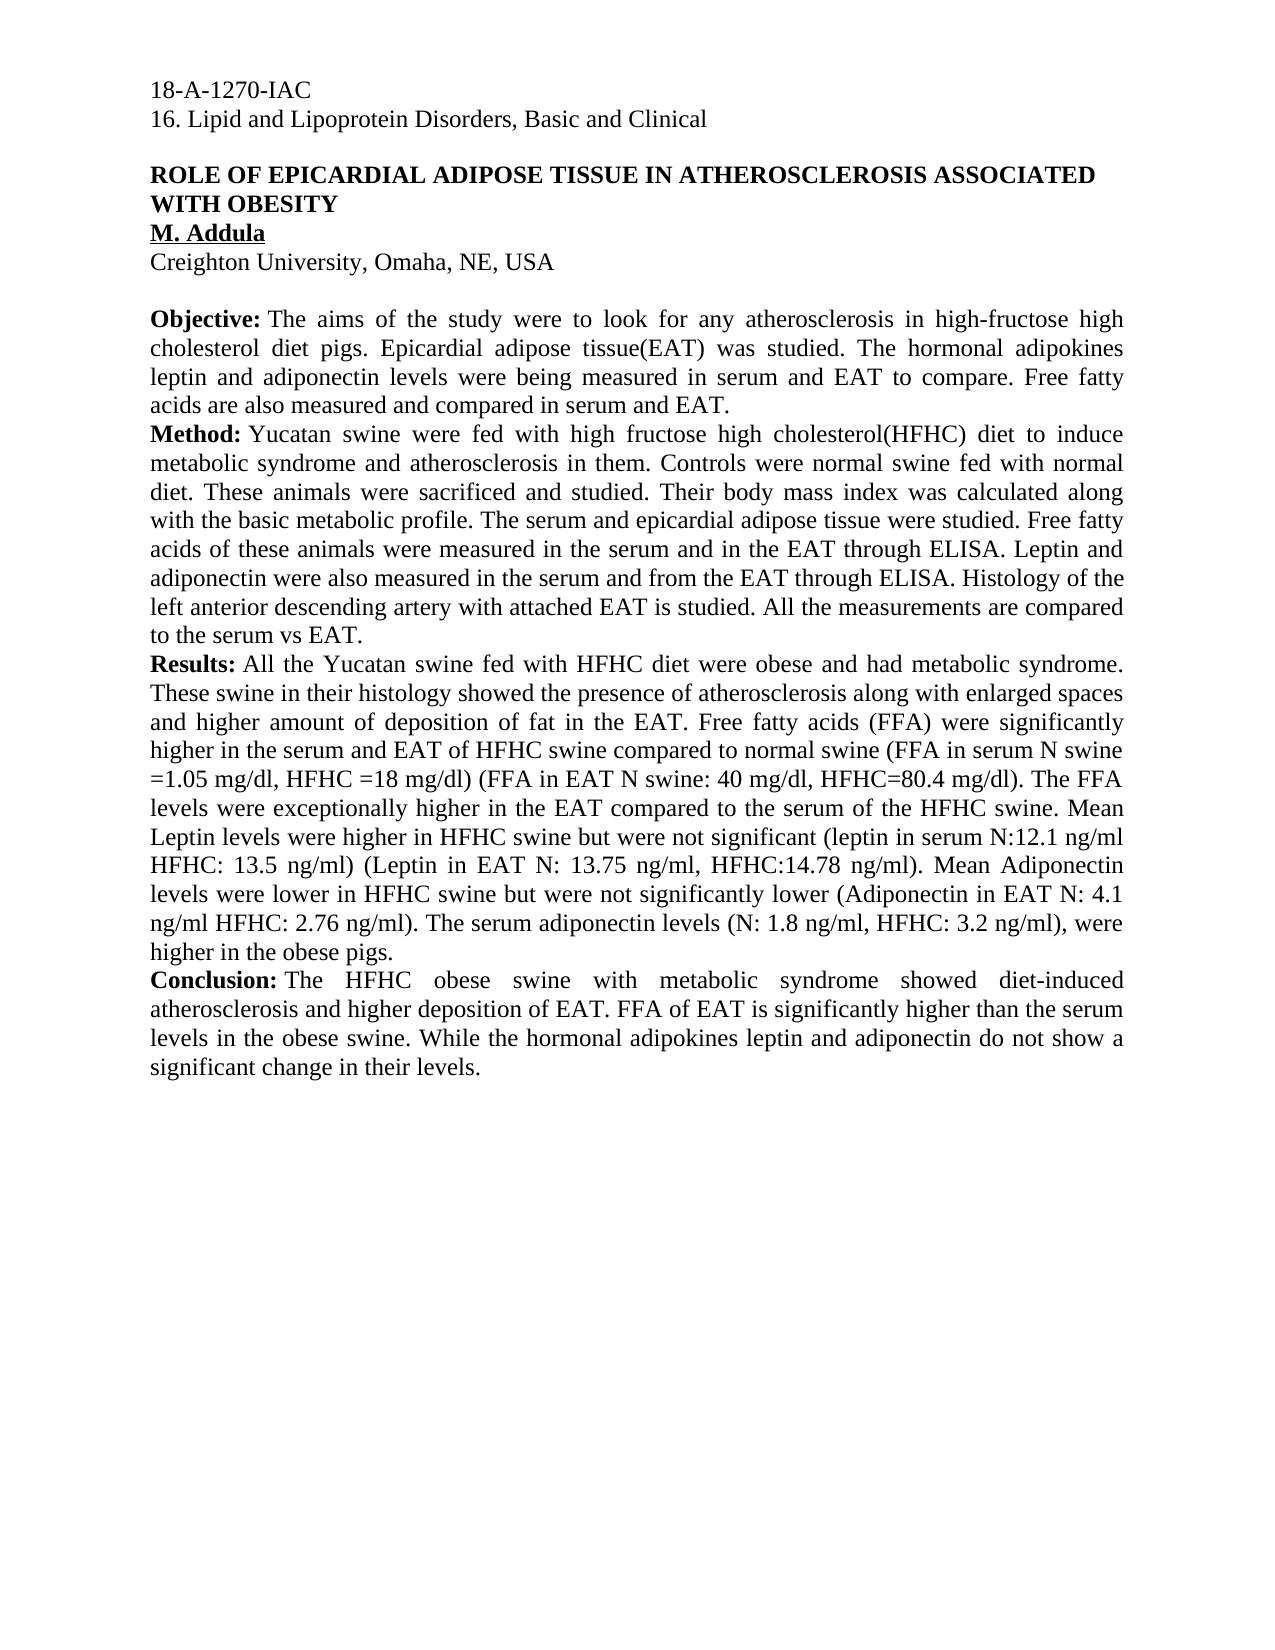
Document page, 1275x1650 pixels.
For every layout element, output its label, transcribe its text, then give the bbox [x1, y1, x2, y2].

text Results: All the Yucatan swine fed with HFHC diet were obese and had metabolic syndrome. These swine in their histology showed the presence of atherosclerosis along with enlarged spaces and higher amount of deposition of fat in the EAT. Free fatty acids (FFA) were significantly higher in the serum and EAT of HFHC swine compared to normal swine (FFA in serum N swine =1.05 mg/dl, HFHC =18 mg/dl) (FFA in EAT N swine: 40 mg/dl, HFHC=80.4 mg/dl). The FFA levels were exceptionally higher in the EAT compared to the serum of the HFHC swine. Mean Leptin levels were higher in HFHC swine but were not significant (leptin in serum N:12.1 ng/ml HFHC: 13.5 ng/ml) (Leptin in EAT N: 13.75 ng/ml, HFHC:14.78 ng/ml). Mean Adiponectin levels were lower in HFHC swine but were not significantly lower (Adiponectin in EAT N: 4.1 ng/ml HFHC: 2.76 ng/ml). The serum adiponectin levels (N: 1.8 ng/ml, HFHC: 3.2 ng/ml), were higher in the obese pigs. [150, 649, 1125, 966]
text Conclusion: The HFHC obese swine with metabolic syndrome showed diet-induced atherosclerosis and higher deposition of EAT. FFA of EAT is significantly higher than the serum levels in the obese swine. While the hormonal adipokines leptin and adiponectin do not show a significant change in their levels. [150, 966, 1125, 1081]
text ROLE OF EPICARDIAL ADIPOSE TISSUE IN ATHEROSCLEROSIS ASSOCIATED WITH OBESITY [150, 161, 1125, 218]
text Method: Yucatan swine were fed with high fructose high cholesterol(HFHC) diet to induce metabolic syndrome and atherosclerosis in them. Controls were normal swine fed with normal diet. These animals were sacrificed and studied. Their body mass index was calculated along with the basic metabolic profile. The serum and epicardial adipose tissue were studied. Free fatty acids of these animals were measured in the serum and in the EAT through ELISA. Leptin and adiponectin were also measured in the serum and from the EAT through ELISA. Histology of the left anterior descending artery with attached EAT is studied. All the measurements are compared to the serum vs EAT. [150, 419, 1125, 649]
text Creighton University, Omaha, NE, USA [150, 247, 1125, 276]
text Objective: The aims of the study were to look for any atherosclerosis in high-fructose high cholesterol diet pigs. Epicardial adipose tissue(EAT) was studied. The hormonal adipokines leptin and adiponectin levels were being measured in serum and EAT to compare. Free fatty acids are also measured and compared in serum and EAT. [150, 304, 1125, 419]
text M. Addula [150, 218, 1125, 247]
